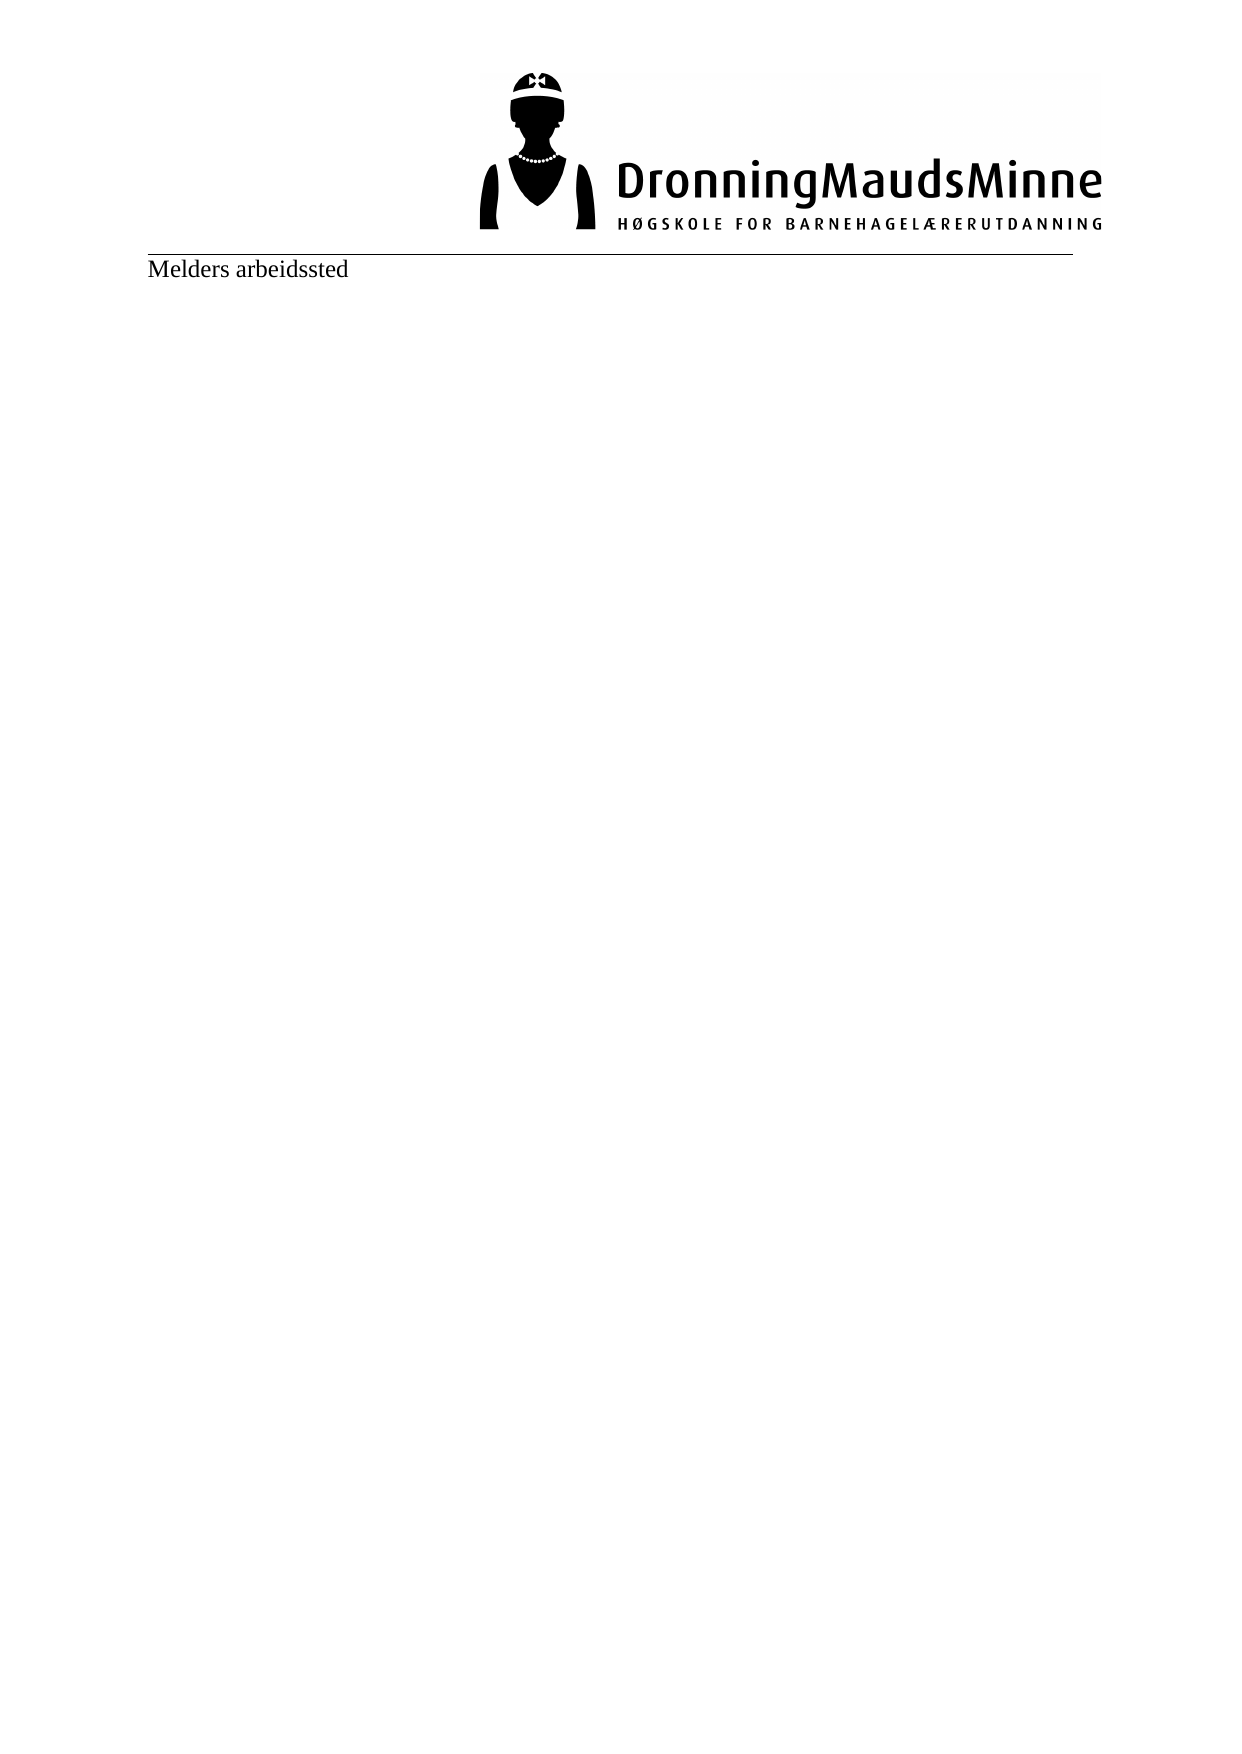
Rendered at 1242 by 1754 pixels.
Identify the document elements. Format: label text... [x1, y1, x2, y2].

picture [479, 73, 1102, 230]
text Melders arbeidssted [147, 254, 1110, 283]
